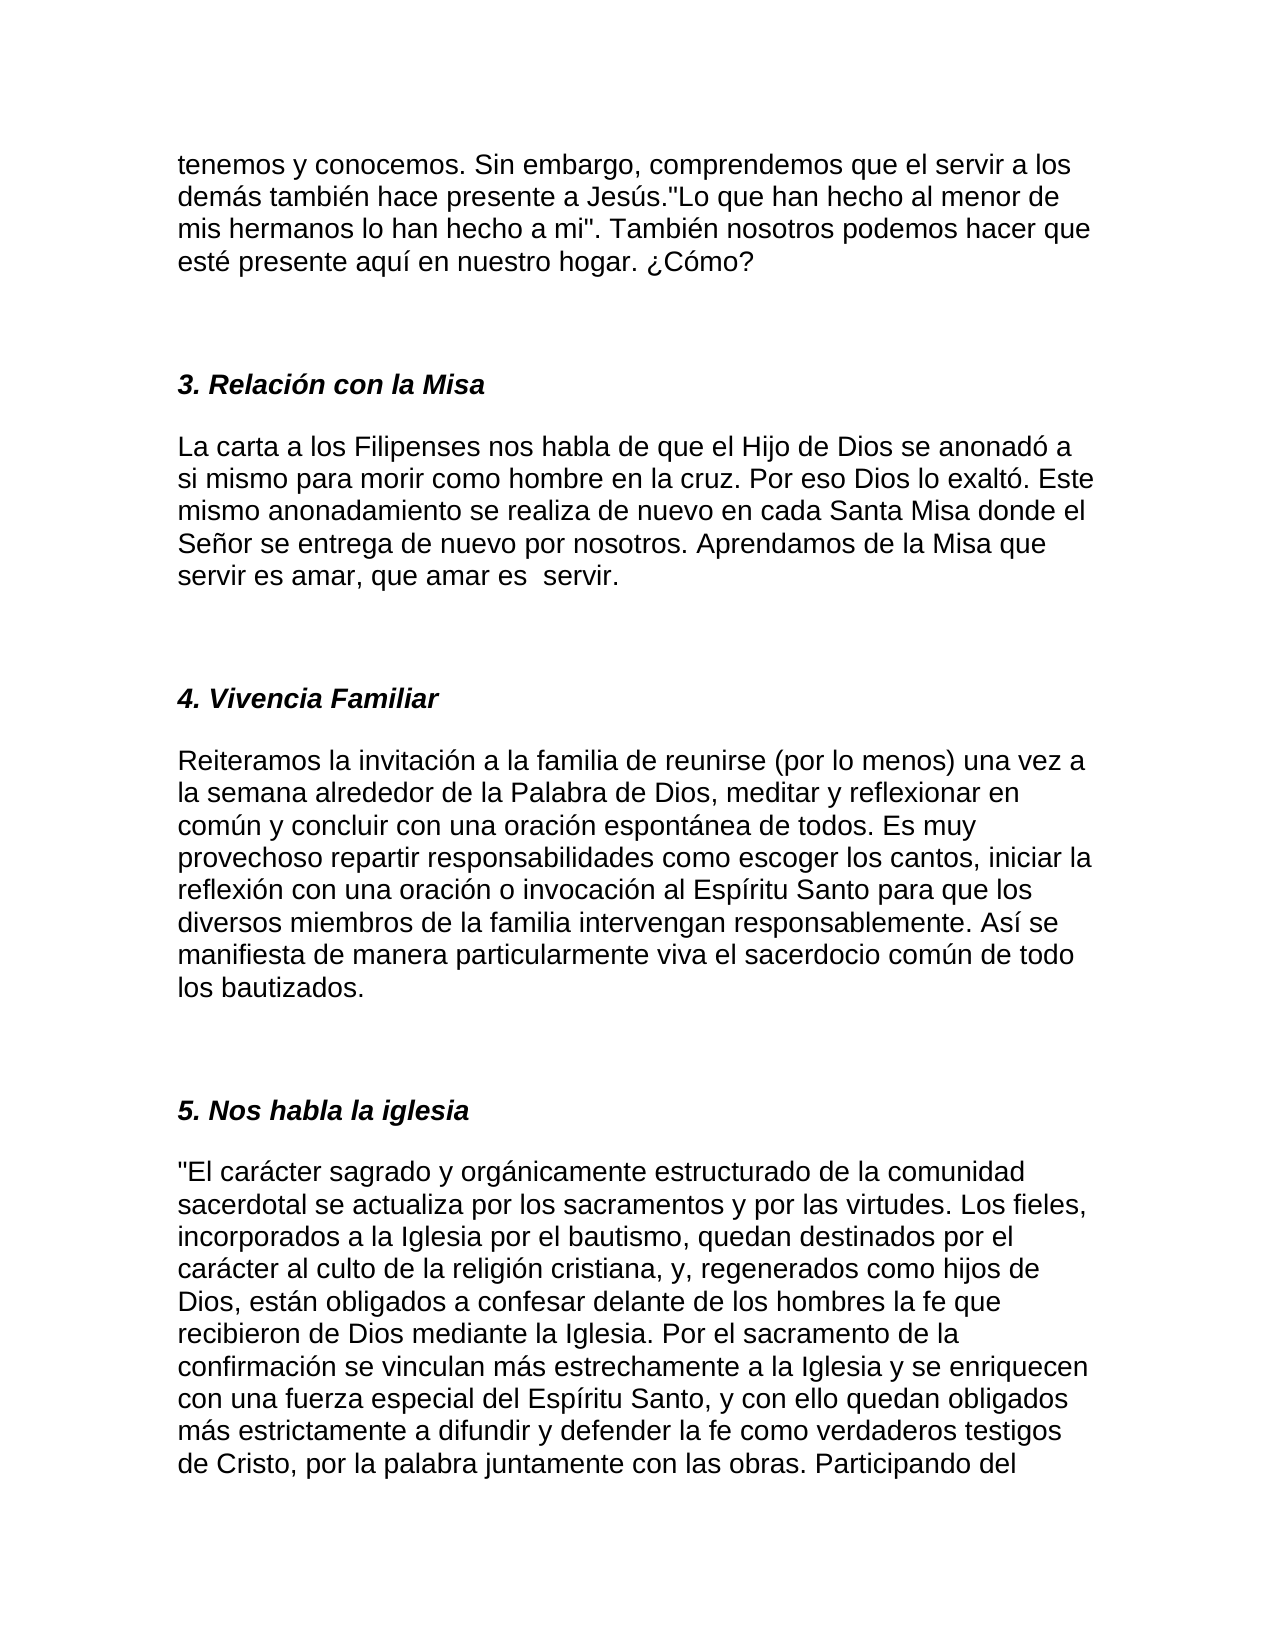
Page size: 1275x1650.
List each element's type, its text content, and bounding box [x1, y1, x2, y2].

text 4. Vivencia Familiar [177, 682, 1098, 714]
text 5. Nos habla la iglesia [177, 1094, 1098, 1126]
text Reiteramos la invitación a la familia de reunirse (por lo menos) una vez a la semana alrededor de la Palabra de Dios, meditar y reflexionar en común y concluir con una oración espontánea de todos. Es muy provechoso repartir responsabilidades como escoger los cantos, iniciar la reflexión con una oración o invocación al Espíritu Santo para que los diversos miembros de la familia intervengan responsablemente. Así se manifiesta de manera particularmente viva el sacerdocio común de todo los bautizados. [177, 744, 1098, 1003]
text La carta a los Filipenses nos habla de que el Hijo de Dios se anonadó a si mismo para morir como hombre en la cruz. Por eso Dios lo exaltó. Este mismo anonadamiento se realiza de nuevo en cada Santa Misa donde el Señor se entrega de nuevo por nosotros. Aprendamos de la Misa que servir es amar, que amar es servir. [177, 429, 1098, 591]
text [177, 1155, 1098, 1479]
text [177, 148, 1098, 277]
text 3. Relación con la Misa [177, 368, 1098, 400]
